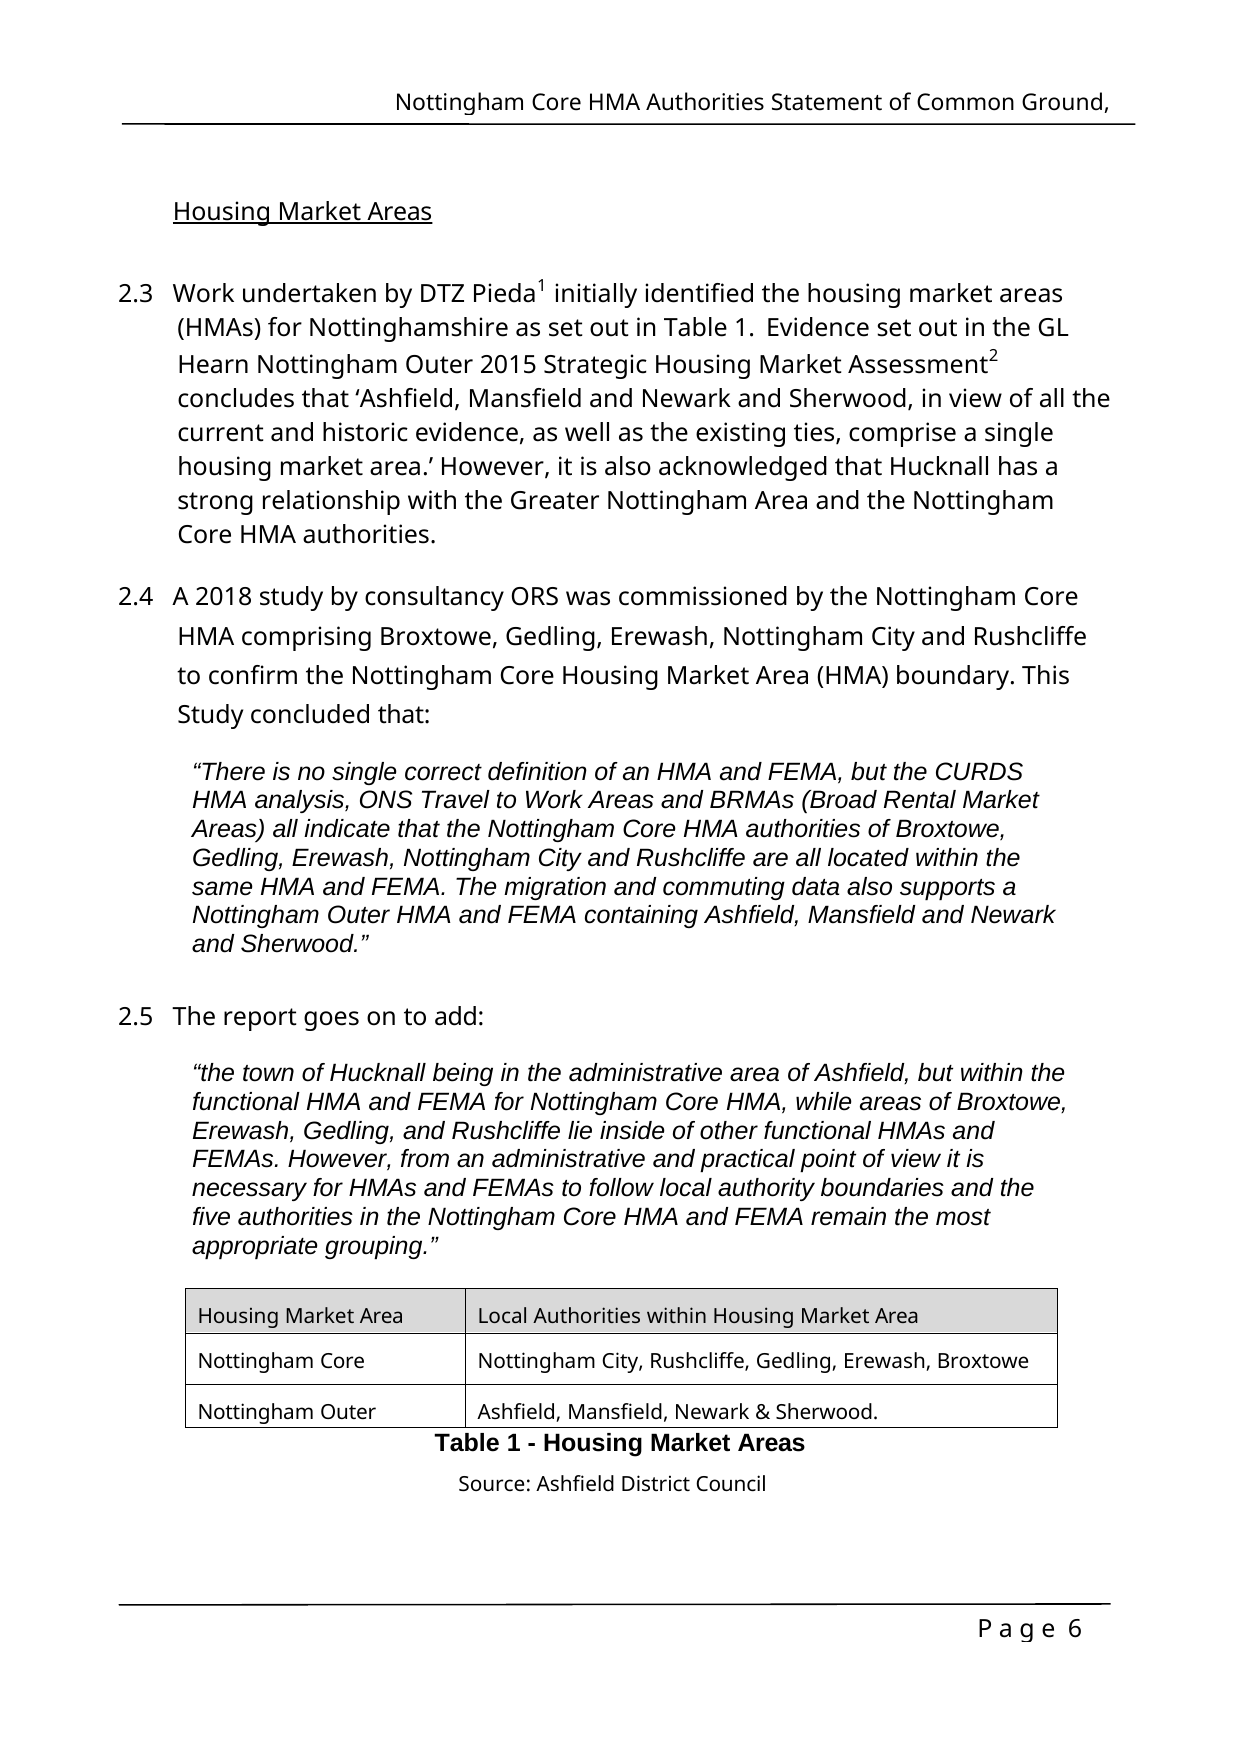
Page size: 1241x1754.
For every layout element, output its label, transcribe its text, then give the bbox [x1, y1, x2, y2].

table_cell Nottingham Outer [186, 1385, 465, 1427]
table_cell Nottingham City, Rushcliffe, Gedling, Erewash, Broxtowe [466, 1334, 1057, 1384]
text “There is no single correct definition of an HMA and FEMA, but the CURDS HMA analysis, ONS Travel to Work Areas and BRMAs (Broad Rental Market Areas) all indicate that the Nottingham Core HMA authorities of Broxtowe, Gedling, Erewash, Nottingham City and Rushcliffe are all located within the same HMA and FEMA. The migration and commuting data also supports a Nottingham Outer HMA and FEMA containing Ashfield, Mansfield and Newark and Sherwood.” [192, 757, 1072, 958]
list The report goes on to add: [118, 999, 1144, 1033]
table_header Housing Market Area [186, 1289, 465, 1332]
table_cell Ashfield, Mansfield, Newark & Sherwood. [466, 1385, 1057, 1427]
subtitle Table 1 - Housing Market Areas [193, 1428, 1047, 1457]
table_cell Nottingham Core [186, 1334, 465, 1384]
list Work undertaken by DTZ Pieda1 initially identified the housing market areas (HMAs) for Nottinghamshire as set out in Table 1. Evidence set out in the GL Hearn Nottingham Outer 2015 Strategic Housing Market Assessment2 concludes that ‘Ashfield, Mansfield and Newark and Sherwood, in view of all the current and historic evidence, as well as the existing ties, comprise a single housing market area.’ However, it is also acknowledged that Hucknall has a strong relationship with the Greater Nottingham Area and the Nottingham Core HMA authorities. [118, 273, 1113, 551]
list A 2018 study by consultancy ORS was commissioned by the Nottingham Core HMA comprising Broxtowe, Gedling, Erewash, Nottingham City and Rushcliffe to confirm the Nottingham Core Housing Market Area (HMA) boundary. This Study concluded that: [118, 579, 1104, 731]
text Source: Ashfield District Council [193, 1469, 1032, 1498]
text “the town of Hucknall being in the administrative area of Ashfield, but within the functional HMA and FEMA for Nottingham Core HMA, while areas of Broxtowe, Erewash, Gedling, and Rushcliffe lie inside of other functional HMAs and FEMAs. However, from an administrative and practical point of view it is necessary for HMAs and FEMAs to follow local authority boundaries and the five authorities in the Nottingham Core HMA and FEMA remain the most appropriate grouping.” [192, 1058, 1072, 1259]
table_header Local Authorities within Housing Market Area [466, 1289, 1057, 1332]
text Housing Market Areas [173, 193, 1144, 227]
